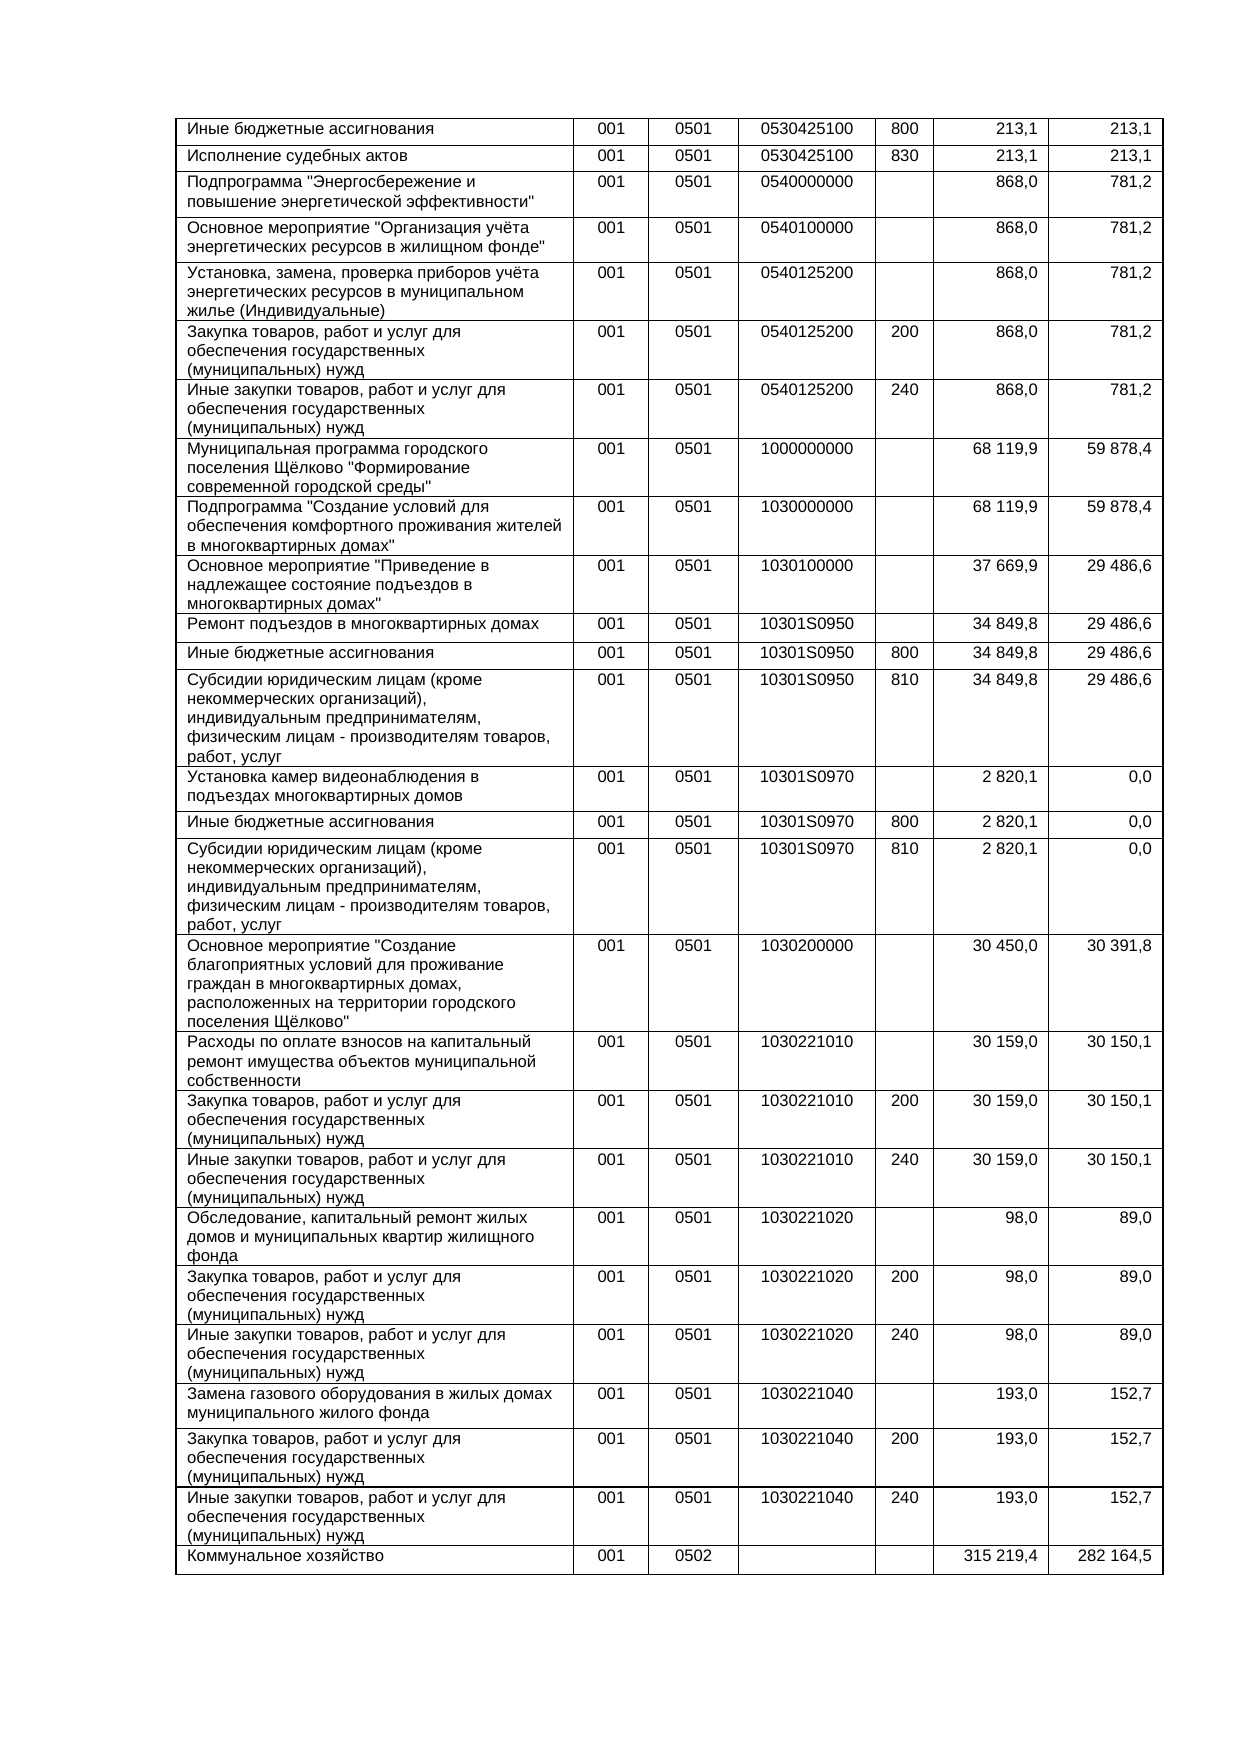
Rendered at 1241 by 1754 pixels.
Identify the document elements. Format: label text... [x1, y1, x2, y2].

table_cell 10301S0950 [739, 643, 875, 669]
table_cell 868,0 [934, 380, 1048, 437]
table_cell 30 391,8 [1049, 935, 1162, 1031]
table_cell 001 [574, 839, 648, 934]
table_cell 800 [876, 812, 933, 837]
table_cell 30 150,1 [1049, 1091, 1162, 1148]
table_cell 10301S0950 [739, 614, 875, 642]
table_cell 30 450,0 [934, 935, 1048, 1031]
table_cell 001 [574, 1266, 648, 1324]
table_cell 0501 [649, 321, 738, 379]
table_cell 800 [876, 643, 933, 669]
table_cell 0501 [649, 1266, 738, 1324]
table_cell 001 [574, 1091, 648, 1148]
table_cell 30 150,1 [1049, 1032, 1162, 1090]
table_cell 0540125200 [739, 263, 875, 320]
table_cell 868,0 [934, 263, 1048, 320]
table_cell 30 159,0 [934, 1032, 1048, 1090]
table_cell 30 159,0 [934, 1149, 1048, 1207]
table_cell 59 878,4 [1049, 497, 1162, 554]
table_cell 0540000000 [739, 172, 875, 217]
table_cell 0501 [649, 1325, 738, 1382]
table_cell 2 820,1 [934, 812, 1048, 837]
table_cell Иные закупки товаров, работ и услуг для обеспечения государственных (муниципальных) нужд [177, 1149, 573, 1207]
table_cell 001 [574, 643, 648, 669]
table_cell 0540125200 [739, 380, 875, 437]
table_cell 0530425100 [739, 146, 875, 171]
table_cell 781,2 [1049, 263, 1162, 320]
table_cell 1030221040 [739, 1488, 875, 1545]
table_cell Закупка товаров, работ и услуг для обеспечения государственных (муниципальных) нужд [177, 1091, 573, 1148]
table_cell 89,0 [1049, 1208, 1162, 1265]
table_cell 10301S0970 [739, 839, 875, 934]
table_cell 89,0 [1049, 1266, 1162, 1324]
table_cell 37 669,9 [934, 556, 1048, 613]
table_cell 1000000000 [739, 439, 875, 496]
table_cell 10301S0950 [739, 670, 875, 766]
table_cell Подпрограмма "Создание условий для обеспечения комфортного проживания жителей в многоквартирных домах" [177, 497, 573, 554]
table_cell 10301S0970 [739, 812, 875, 837]
table_cell 0501 [649, 1208, 738, 1265]
table_cell 781,2 [1049, 380, 1162, 437]
table_cell 200 [876, 1429, 933, 1486]
table_cell [876, 935, 933, 1031]
table_cell 810 [876, 839, 933, 934]
table_cell Закупка товаров, работ и услуг для обеспечения государственных (муниципальных) нужд [177, 321, 573, 379]
table_cell 0501 [649, 146, 738, 171]
table_cell Иные закупки товаров, работ и услуг для обеспечения государственных (муниципальных) нужд [177, 1325, 573, 1382]
table_cell 34 849,8 [934, 643, 1048, 669]
table_cell Муниципальная программа городского поселения Щёлково "Формирование современной городской среды" [177, 439, 573, 496]
table_cell 0501 [649, 1384, 738, 1428]
table_cell 001 [574, 556, 648, 613]
table_cell 800 [876, 119, 933, 145]
table_cell 29 486,6 [1049, 643, 1162, 669]
table_cell 001 [574, 218, 648, 262]
table_cell 98,0 [934, 1266, 1048, 1324]
table_cell [876, 767, 933, 811]
table_cell Установка, замена, проверка приборов учёта энергетических ресурсов в муниципальном жилье (Индивидуальные) [177, 263, 573, 320]
table_cell 001 [574, 670, 648, 766]
table_cell 29 486,6 [1049, 670, 1162, 766]
table_cell 200 [876, 321, 933, 379]
table_cell Субсидии юридическим лицам (кроме некоммерческих организаций), индивидуальным предпринимателям, физическим лицам - производителям товаров, работ, услуг [177, 839, 573, 934]
table_cell 240 [876, 1488, 933, 1545]
table_cell 0501 [649, 1429, 738, 1486]
table_cell Исполнение судебных актов [177, 146, 573, 171]
table_cell Иные закупки товаров, работ и услуг для обеспечения государственных (муниципальных) нужд [177, 1488, 573, 1545]
table_cell 001 [574, 1325, 648, 1382]
table_cell 0501 [649, 1032, 738, 1090]
table_cell 152,7 [1049, 1488, 1162, 1545]
table_cell [876, 1208, 933, 1265]
table_cell Иные бюджетные ассигнования [177, 812, 573, 837]
table_cell Основное мероприятие "Создание благоприятных условий для проживание граждан в многоквартирных домах, расположенных на территории городского поселения Щёлково" [177, 935, 573, 1031]
table_cell 001 [574, 172, 648, 217]
table_cell 001 [574, 439, 648, 496]
table_cell 1030221010 [739, 1149, 875, 1207]
table_cell Иные бюджетные ассигнования [177, 119, 573, 145]
table_cell 213,1 [934, 119, 1048, 145]
table_cell 34 849,8 [934, 614, 1048, 642]
table_cell 0,0 [1049, 767, 1162, 811]
table_cell 0502 [649, 1546, 738, 1574]
table_cell 0501 [649, 643, 738, 669]
table_cell Закупка товаров, работ и услуг для обеспечения государственных (муниципальных) нужд [177, 1429, 573, 1486]
table_cell 200 [876, 1266, 933, 1324]
table_cell Ремонт подъездов в многоквартирных домах [177, 614, 573, 642]
table_cell 1030221020 [739, 1325, 875, 1382]
table_cell 68 119,9 [934, 439, 1048, 496]
table_cell 240 [876, 1149, 933, 1207]
table_cell 1030221010 [739, 1032, 875, 1090]
table_cell Основное мероприятие "Приведение в надлежащее состояние подъездов в многоквартирных домах" [177, 556, 573, 613]
table_cell 001 [574, 767, 648, 811]
table_cell 0501 [649, 1149, 738, 1207]
table_cell 193,0 [934, 1488, 1048, 1545]
table_cell 1030221020 [739, 1266, 875, 1324]
table_cell 98,0 [934, 1325, 1048, 1382]
table_cell 001 [574, 497, 648, 554]
table_cell 0501 [649, 556, 738, 613]
table_cell 1030221040 [739, 1429, 875, 1486]
table_cell 2 820,1 [934, 767, 1048, 811]
table_cell 315 219,4 [934, 1546, 1048, 1574]
table_cell 1030100000 [739, 556, 875, 613]
table_cell 0501 [649, 380, 738, 437]
table_cell 2 820,1 [934, 839, 1048, 934]
table_cell 0501 [649, 1488, 738, 1545]
table_cell 1030000000 [739, 497, 875, 554]
table_cell [876, 218, 933, 262]
table_cell Коммунальное хозяйство [177, 1546, 573, 1574]
table_cell 10301S0970 [739, 767, 875, 811]
table_cell 868,0 [934, 218, 1048, 262]
table_cell 0501 [649, 439, 738, 496]
table_cell 1030221040 [739, 1384, 875, 1428]
table_cell 30 150,1 [1049, 1149, 1162, 1207]
table_cell 0501 [649, 614, 738, 642]
table_cell [876, 614, 933, 642]
table_cell [739, 1546, 875, 1574]
table_cell 0501 [649, 172, 738, 217]
table_cell 98,0 [934, 1208, 1048, 1265]
table_cell Расходы по оплате взносов на капитальный ремонт имущества объектов муниципальной собственности [177, 1032, 573, 1090]
table_cell 0530425100 [739, 119, 875, 145]
table_cell 001 [574, 1384, 648, 1428]
table_cell 213,1 [1049, 119, 1162, 145]
table_cell 282 164,5 [1049, 1546, 1162, 1574]
table_cell Обследование, капитальный ремонт жилых домов и муниципальных квартир жилищного фонда [177, 1208, 573, 1265]
table_cell 0501 [649, 218, 738, 262]
table_cell 001 [574, 263, 648, 320]
table_cell 213,1 [934, 146, 1048, 171]
table_cell Основное мероприятие "Организация учёта энергетических ресурсов в жилищном фонде" [177, 218, 573, 262]
table_cell 001 [574, 812, 648, 837]
table_cell 0540100000 [739, 218, 875, 262]
table_cell 0540125200 [739, 321, 875, 379]
table_cell 001 [574, 146, 648, 171]
table_cell 781,2 [1049, 218, 1162, 262]
table_cell 001 [574, 935, 648, 1031]
table_cell 152,7 [1049, 1384, 1162, 1428]
table_cell 0501 [649, 767, 738, 811]
table_cell Замена газового оборудования в жилых домах муниципального жилого фонда [177, 1384, 573, 1428]
table_cell [876, 497, 933, 554]
table_cell 213,1 [1049, 146, 1162, 171]
table_cell 34 849,8 [934, 670, 1048, 766]
table_cell Подпрограмма "Энергосбережение и повышение энергетической эффективности" [177, 172, 573, 217]
table_cell 781,2 [1049, 172, 1162, 217]
table_cell 240 [876, 1325, 933, 1382]
table_cell 001 [574, 321, 648, 379]
table_cell 868,0 [934, 172, 1048, 217]
table_cell Субсидии юридическим лицам (кроме некоммерческих организаций), индивидуальным предпринимателям, физическим лицам - производителям товаров, работ, услуг [177, 670, 573, 766]
table_cell [876, 556, 933, 613]
table_cell 152,7 [1049, 1429, 1162, 1486]
table_cell Закупка товаров, работ и услуг для обеспечения государственных (муниципальных) нужд [177, 1266, 573, 1324]
table_cell 830 [876, 146, 933, 171]
table_cell 200 [876, 1091, 933, 1148]
table_cell 29 486,6 [1049, 556, 1162, 613]
table_cell 001 [574, 1546, 648, 1574]
table_cell 001 [574, 1208, 648, 1265]
table_cell [876, 172, 933, 217]
table_cell 781,2 [1049, 321, 1162, 379]
table_cell 0,0 [1049, 839, 1162, 934]
table_cell 0501 [649, 263, 738, 320]
table_cell 1030200000 [739, 935, 875, 1031]
table_cell 0501 [649, 1091, 738, 1148]
table_cell 1030221010 [739, 1091, 875, 1148]
table_cell 001 [574, 1429, 648, 1486]
table_cell 001 [574, 380, 648, 437]
table_cell 0501 [649, 497, 738, 554]
table_cell 89,0 [1049, 1325, 1162, 1382]
table_cell 29 486,6 [1049, 614, 1162, 642]
table_cell 0501 [649, 935, 738, 1031]
table_cell 001 [574, 1149, 648, 1207]
table_cell 001 [574, 614, 648, 642]
table_cell 810 [876, 670, 933, 766]
table_cell 0501 [649, 839, 738, 934]
table_cell 001 [574, 119, 648, 145]
table_cell 193,0 [934, 1429, 1048, 1486]
table_cell 59 878,4 [1049, 439, 1162, 496]
table_cell 868,0 [934, 321, 1048, 379]
table_cell [876, 1546, 933, 1574]
table_cell [876, 439, 933, 496]
table_cell [876, 1384, 933, 1428]
table_cell 193,0 [934, 1384, 1048, 1428]
table_cell 0501 [649, 670, 738, 766]
table_cell 240 [876, 380, 933, 437]
table_cell Иные закупки товаров, работ и услуг для обеспечения государственных (муниципальных) нужд [177, 380, 573, 437]
table_cell 1030221020 [739, 1208, 875, 1265]
table_cell 0,0 [1049, 812, 1162, 837]
table_cell Иные бюджетные ассигнования [177, 643, 573, 669]
table_cell Установка камер видеонаблюдения в подъездах многоквартирных домов [177, 767, 573, 811]
table_cell [876, 1032, 933, 1090]
table_cell [876, 263, 933, 320]
table_cell 001 [574, 1032, 648, 1090]
table_cell 0501 [649, 119, 738, 145]
table_cell 001 [574, 1488, 648, 1545]
table_cell 68 119,9 [934, 497, 1048, 554]
table_cell 0501 [649, 812, 738, 837]
table_cell 30 159,0 [934, 1091, 1048, 1148]
